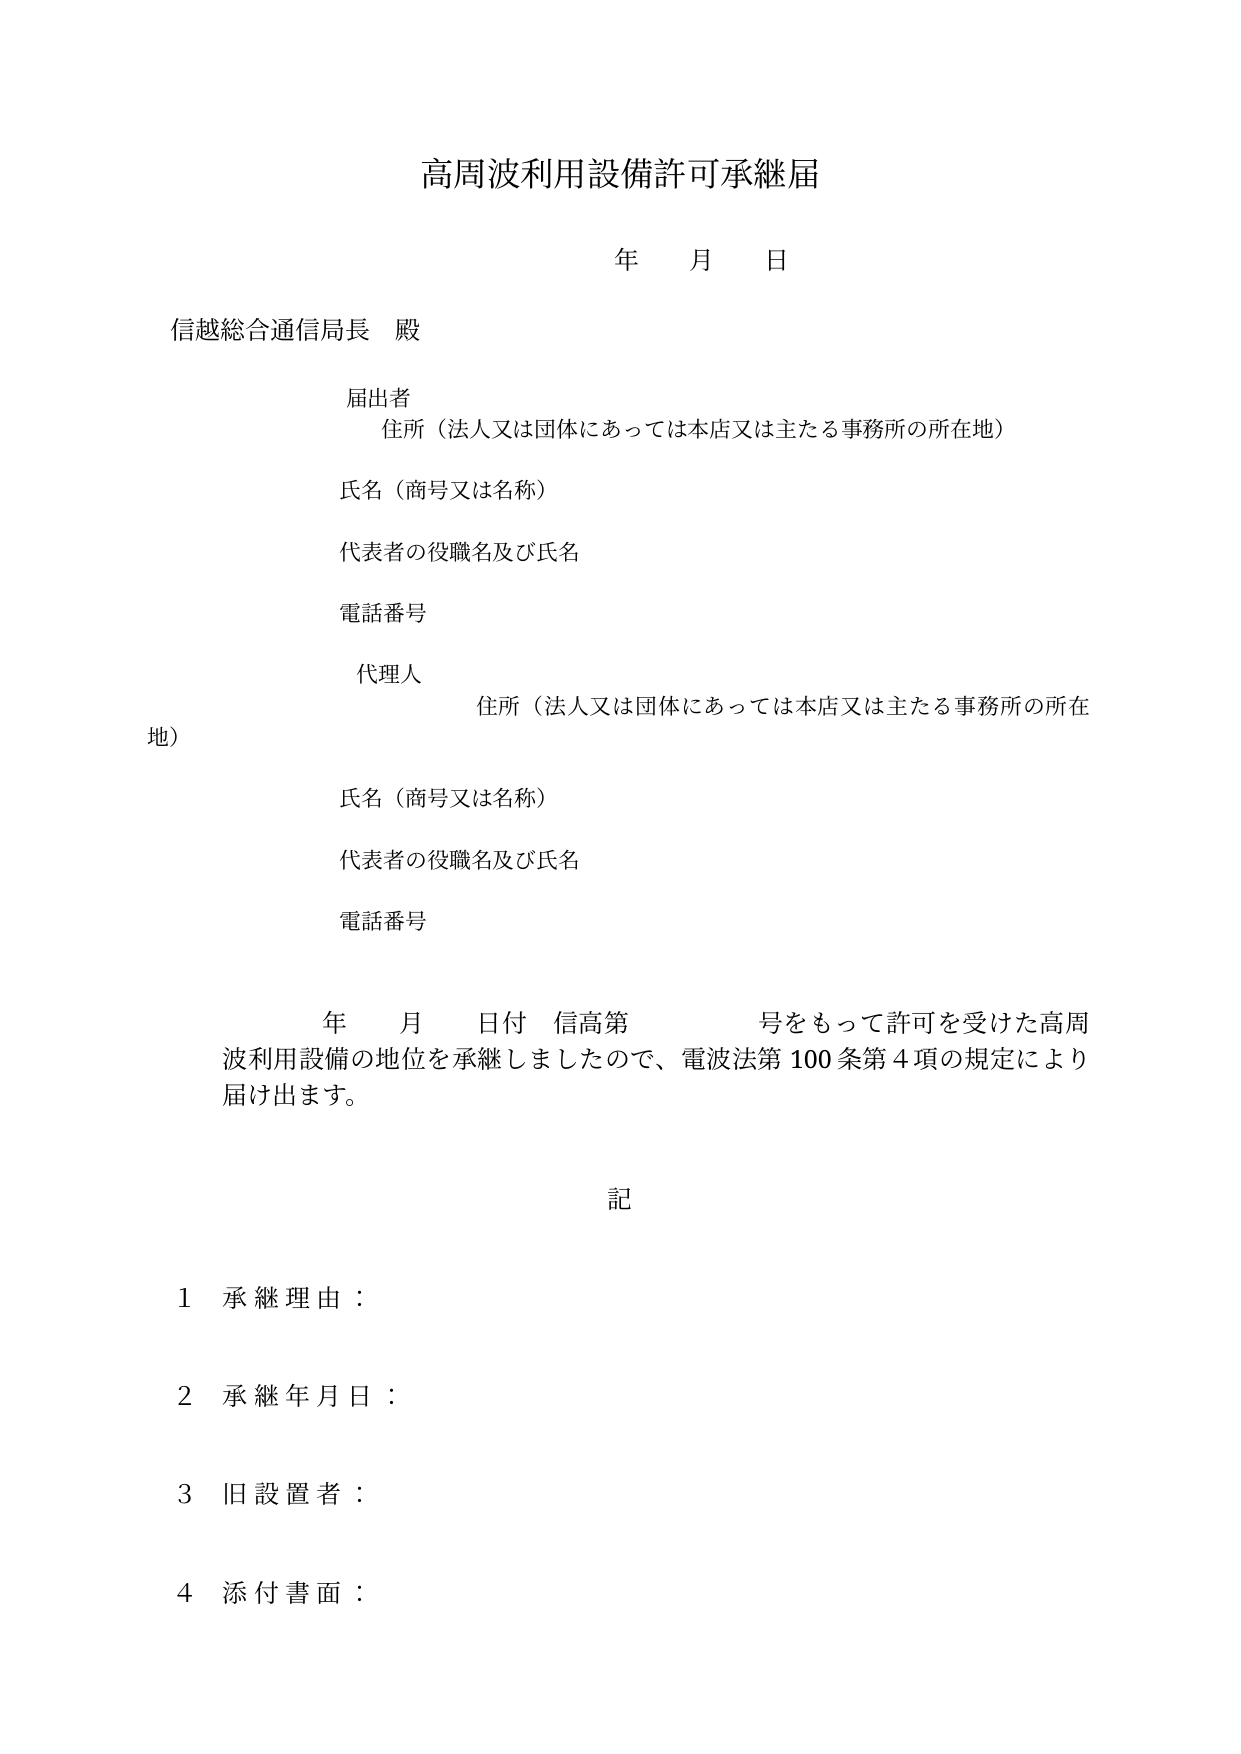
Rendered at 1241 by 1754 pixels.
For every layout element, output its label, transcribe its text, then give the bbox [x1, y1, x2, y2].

text １ 承継理由： [148, 1278, 1092, 1314]
text 住所（法人又は団体にあっては本店又は主たる事務所の所在地） [148, 689, 1092, 752]
subtitle 記 [148, 1180, 1092, 1216]
text 代理人 [148, 657, 1092, 689]
text ４ 添付書面： [148, 1573, 1092, 1609]
text 年 月 日 [148, 241, 1092, 277]
text 届出者 [148, 381, 1092, 412]
text 電話番号 [148, 904, 1092, 936]
text 信越総合通信局長 殿 [148, 311, 1092, 347]
text 氏名（商号又は名称） [148, 782, 1092, 813]
text 代表者の役職名及び氏名 [148, 843, 1092, 874]
text 年 月 日付 信高第 号をもって許可を受けた高周波利用設備の地位を承継しましたので、電波法第100条第４項の規定により届け出ます。 [223, 1004, 1092, 1112]
text ３ 旧設置者： [148, 1475, 1092, 1511]
text 高周波利用設備許可承継届 [148, 148, 1092, 196]
text 電話番号 [148, 596, 1092, 628]
text ２ 承継年月日： [148, 1377, 1092, 1413]
text 代表者の役職名及び氏名 [148, 535, 1092, 566]
text 住所（法人又は団体にあっては本店又は主たる事務所の所在地） [148, 412, 1092, 444]
text 氏名（商号又は名称） [148, 474, 1092, 505]
